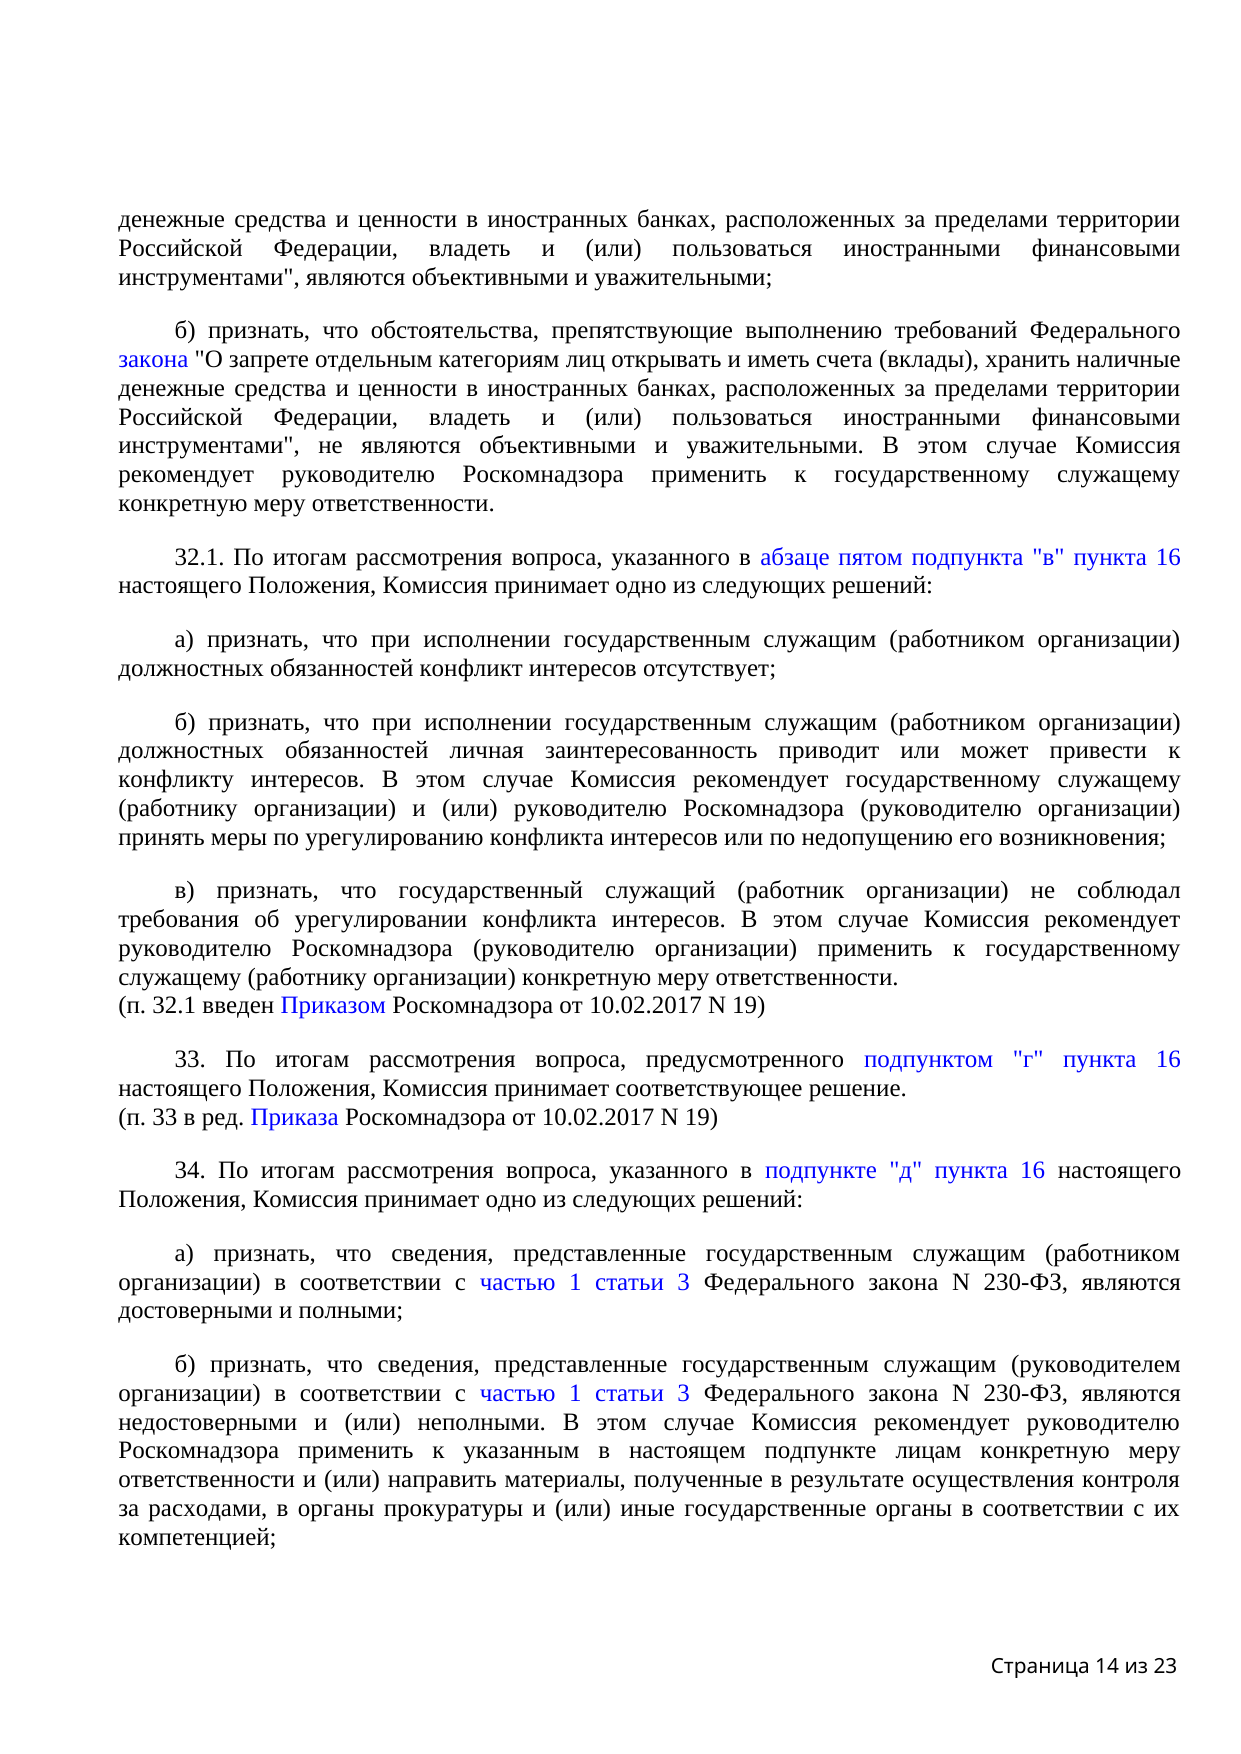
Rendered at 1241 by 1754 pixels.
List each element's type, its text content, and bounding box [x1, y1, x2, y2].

text 34. По итогам рассмотрения вопроса, указанного в подпункте "д" пункта 16 настоящего Положения, Комиссия принимает одно из следующих решений: [118, 1155, 1181, 1213]
text а) признать, что сведения, представленные государственным служащим (работником организации) в соответствии с частью 1 статьи 3 Федерального закона N 230-ФЗ, являются достоверными и полными; [118, 1238, 1181, 1324]
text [118, 204, 1181, 290]
text б) признать, что при исполнении государственным служащим (работником организации) должностных обязанностей личная заинтересованность приводит или может привести к конфликту интересов. В этом случае Комиссия рекомендует государственному служащему (работнику организации) и (или) руководителю Роскомнадзора (руководителю организации) принять меры по урегулированию конфликта интересов или по недопущению его возникновения; [118, 707, 1181, 850]
text 32.1. По итогам рассмотрения вопроса, указанного в абзаце пятом подпункта "в" пункта 16 настоящего Положения, Комиссия принимает одно из следующих решений: [118, 542, 1181, 599]
text б) признать, что сведения, представленные государственным служащим (руководителем организации) в соответствии с частью 1 статьи 3 Федерального закона N 230-ФЗ, являются недостоверными и (или) неполными. В этом случае Комиссия рекомендует руководителю Роскомнадзора применить к указанным в настоящем подпункте лицам конкретную меру ответственности и (или) направить материалы, полученные в результате осуществления контроля за расходами, в органы прокуратуры и (или) иные государственные органы в соответствии с их компетенцией; [118, 1349, 1181, 1550]
text 33. По итогам рассмотрения вопроса, предусмотренного подпунктом "г" пункта 16 настоящего Положения, Комиссия принимает соответствующее решение. [118, 1044, 1181, 1102]
text в) признать, что государственный служащий (работник организации) не соблюдал требования об урегулировании конфликта интересов. В этом случае Комиссия рекомендует руководителю Роскомнадзора (руководителю организации) применить к государственному служащему (работнику организации) конкретную меру ответственности. [118, 875, 1181, 990]
text (п. 33 в ред. Приказа Роскомнадзора от 10.02.2017 N 19) [118, 1102, 1181, 1130]
text б) признать, что обстоятельства, препятствующие выполнению требований Федерального закона "О запрете отдельным категориям лиц открывать и иметь счета (вклады), хранить наличные денежные средства и ценности в иностранных банках, расположенных за пределами территории Российской Федерации, владеть и (или) пользоваться иностранными финансовыми инструментами", не являются объективными и уважительными. В этом случае Комиссия рекомендует руководителю Роскомнадзора применить к государственному служащему конкретную меру ответственности. [118, 315, 1181, 517]
text (п. 32.1 введен Приказом Роскомнадзора от 10.02.2017 N 19) [118, 990, 1181, 1019]
text а) признать, что при исполнении государственным служащим (работником организации) должностных обязанностей конфликт интересов отсутствует; [118, 624, 1181, 682]
